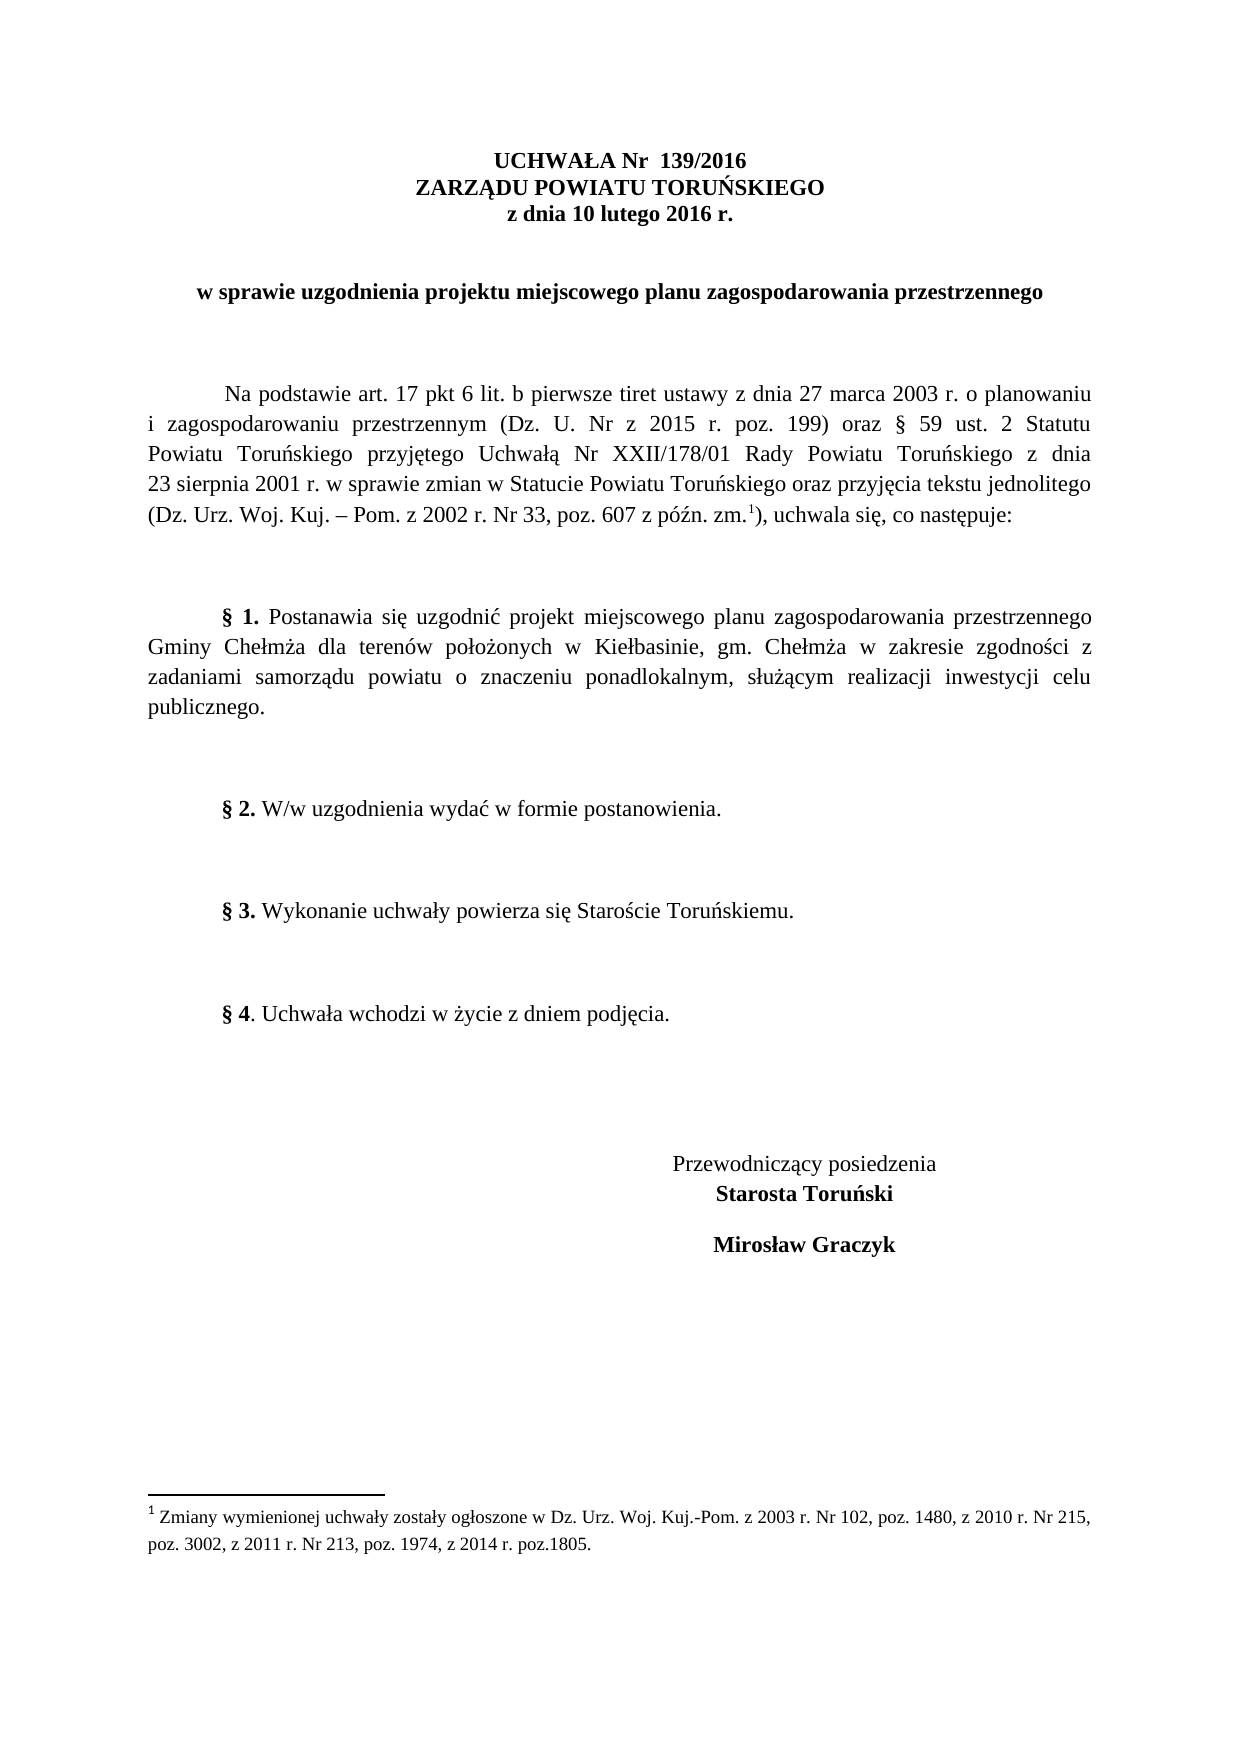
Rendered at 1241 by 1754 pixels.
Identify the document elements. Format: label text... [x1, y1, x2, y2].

text Na podstawie art. 17 pkt 6 lit. b pierwsze tiret ustawy z dnia 27 marca 2003 r. o planowaniu i zagospodarowaniu przestrzennym (Dz. U. Nr z 2015 r. poz. 199) oraz § 59 ust. 2 Statutu Powiatu Toruńskiego przyjętego Uchwałą Nr XXII/178/01 Rady Powiatu Toruńskiego z dnia 23 sierpnia 2001 r. w sprawie zmian w Statucie Powiatu Toruńskiego oraz przyjęcia tekstu jednolitego (Dz. Urz. Woj. Kuj. – Pom. z 2002 r. Nr 33, poz. 607 z późn. zm.), uchwala się, co następuje: [148, 380, 1093, 527]
text § 2. W/w uzgodnienia wydać w formie postanowienia. [148, 795, 1093, 822]
text z dnia 10 lutego 2016 r. [148, 200, 1093, 227]
text Mirosław Graczyk [443, 1231, 1093, 1258]
text UCHWAŁA Nr 139/2016 [148, 148, 1093, 174]
text § 1. Postanawia się uzgodnić projekt miejscowego planu zagospodarowania przestrzennego Gminy Chełmża dla terenów położonych w Kiełbasinie, gm. Chełmża w zakresie zgodności z zadaniami samorządu powiatu o znaczeniu ponadlokalnym, służącym realizacji inwestycji celu publicznego. [148, 603, 1093, 720]
text § 3. Wykonanie uchwały powierza się Staroście Toruńskiemu. [148, 897, 1093, 924]
text Przewodniczący posiedzenia Starosta Toruński [516, 1150, 1093, 1207]
text ZARZĄDU POWIATU TORUŃSKIEGO [148, 174, 1093, 200]
text w sprawie uzgodnienia projektu miejscowego planu zagospodarowania przestrzennego [148, 278, 1093, 304]
text § 4. Uchwała wchodzi w życie z dniem podjęcia. [148, 999, 1093, 1026]
